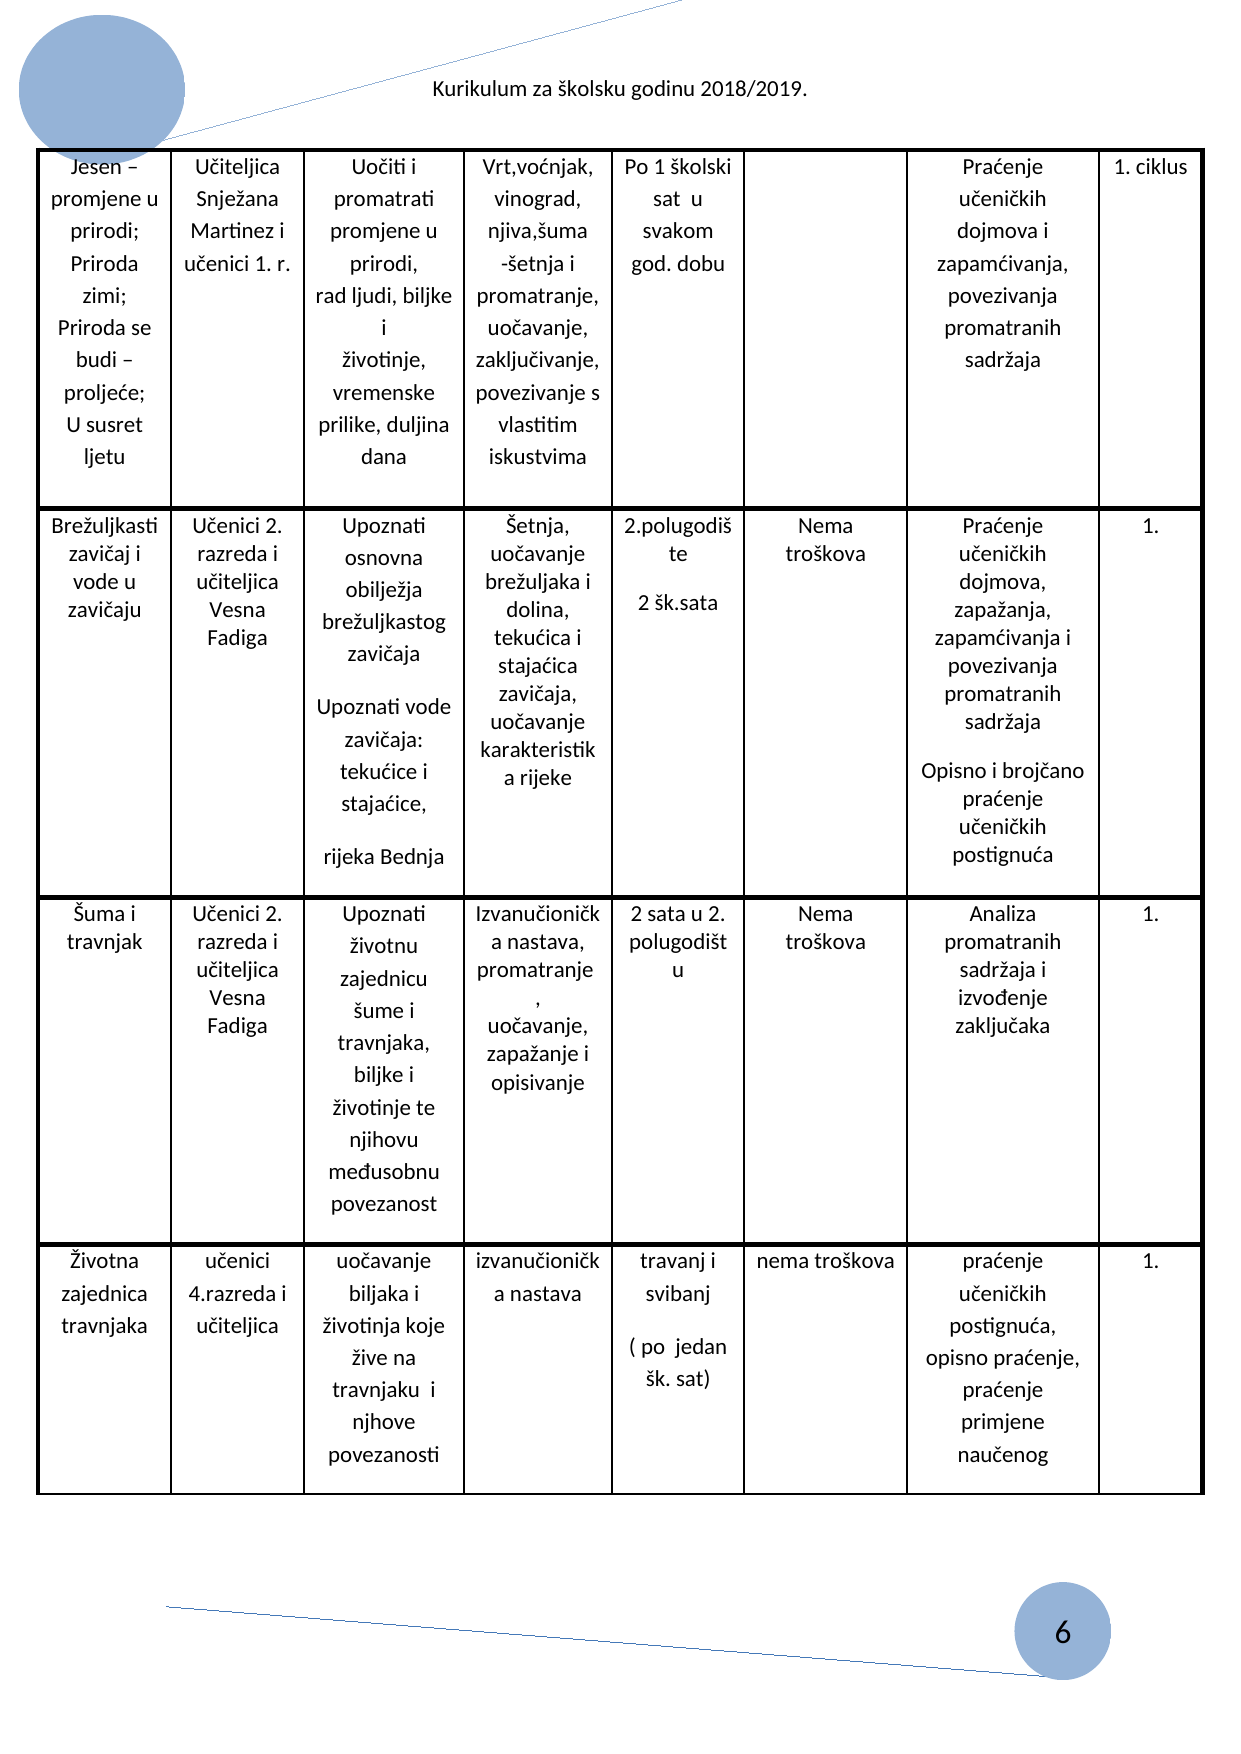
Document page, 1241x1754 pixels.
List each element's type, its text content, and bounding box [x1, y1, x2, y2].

table_cell 1. [1100, 900, 1200, 1242]
table_cell Izvanučionička nastava, promatranje , uočavanje, zapažanje i opisivanje [465, 900, 611, 1242]
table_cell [465, 1247, 611, 1492]
table_cell [745, 152, 906, 506]
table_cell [172, 1247, 303, 1492]
table_cell Učenici 2. razreda i učiteljica Vesna Fadiga [172, 511, 303, 895]
table_cell Po 1 školski sat u svakom god. dobu [613, 152, 743, 506]
table_cell 2 sata u 2. polugodištu [613, 900, 743, 1242]
table_cell Životna zajednica travnjaka [40, 1247, 170, 1492]
table_cell 2.polugodište 2 šk.sata [613, 511, 743, 895]
table_cell 1. [1100, 511, 1200, 895]
table_cell Učiteljica Snježana Martinez i učenici 1. r. [172, 152, 303, 506]
table_cell Uočiti i promatrati promjene u prirodi, rad ljudi, biljke i životinje, vremenske prilike, duljina dana [305, 152, 463, 506]
table_cell Šetnja, uočavanje brežuljaka i dolina, tekućica i stajaćica zavičaja, uočavanje karakteristika rijeke [465, 511, 611, 895]
table_cell Jesen – promjene u prirodi; Priroda zimi; Priroda se budi – proljeće; U susret ljetu [40, 152, 170, 506]
table_cell praćenje učeničkih postignuća, opisno praćenje, praćenje primjene naučenog [908, 1247, 1098, 1492]
table_cell Analiza promatranih sadržaja i izvođenje zaključaka [908, 900, 1098, 1242]
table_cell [613, 1247, 743, 1492]
table_cell Brežuljkasti zavičaj i vode u zavičaju [40, 511, 170, 895]
table_cell Učenici 2. razreda i učiteljica Vesna Fadiga [172, 900, 303, 1242]
table_cell Upoznati životnu zajednicu šume i travnjaka, biljke i životinje te njihovu međusobnu povezanost [305, 900, 463, 1242]
table_cell Vrt,voćnjak, vinograd, njiva,šuma -šetnja i promatranje, uočavanje, zaključivanje, povezivanje s vlastitim iskustvima [465, 152, 611, 506]
table_cell 1. [1100, 1247, 1200, 1492]
table_cell Nema troškova [745, 900, 906, 1242]
table_cell Šuma i travnjak [40, 900, 170, 1242]
table_cell uočavanje biljaka i životinja koje žive na travnjaku i njhove povezanosti [305, 1247, 463, 1492]
table_cell Upoznati osnovna obilježja brežuljkastog zavičaja Upoznati vode zavičaja: tekućice i stajaćice, rijeka Bednja [305, 511, 463, 895]
table_cell Nema troškova [745, 511, 906, 895]
table_cell Praćenje učeničkih dojmova, zapažanja, zapamćivanja i povezivanja promatranih sadržaja Opisno i brojčano praćenje učeničkih postignuća [908, 511, 1098, 895]
table_cell 1. ciklus [1100, 152, 1200, 506]
table_cell Praćenje učeničkih dojmova i zapamćivanja, povezivanja promatranih sadržaja [908, 152, 1098, 506]
table_cell nema troškova [745, 1247, 906, 1492]
